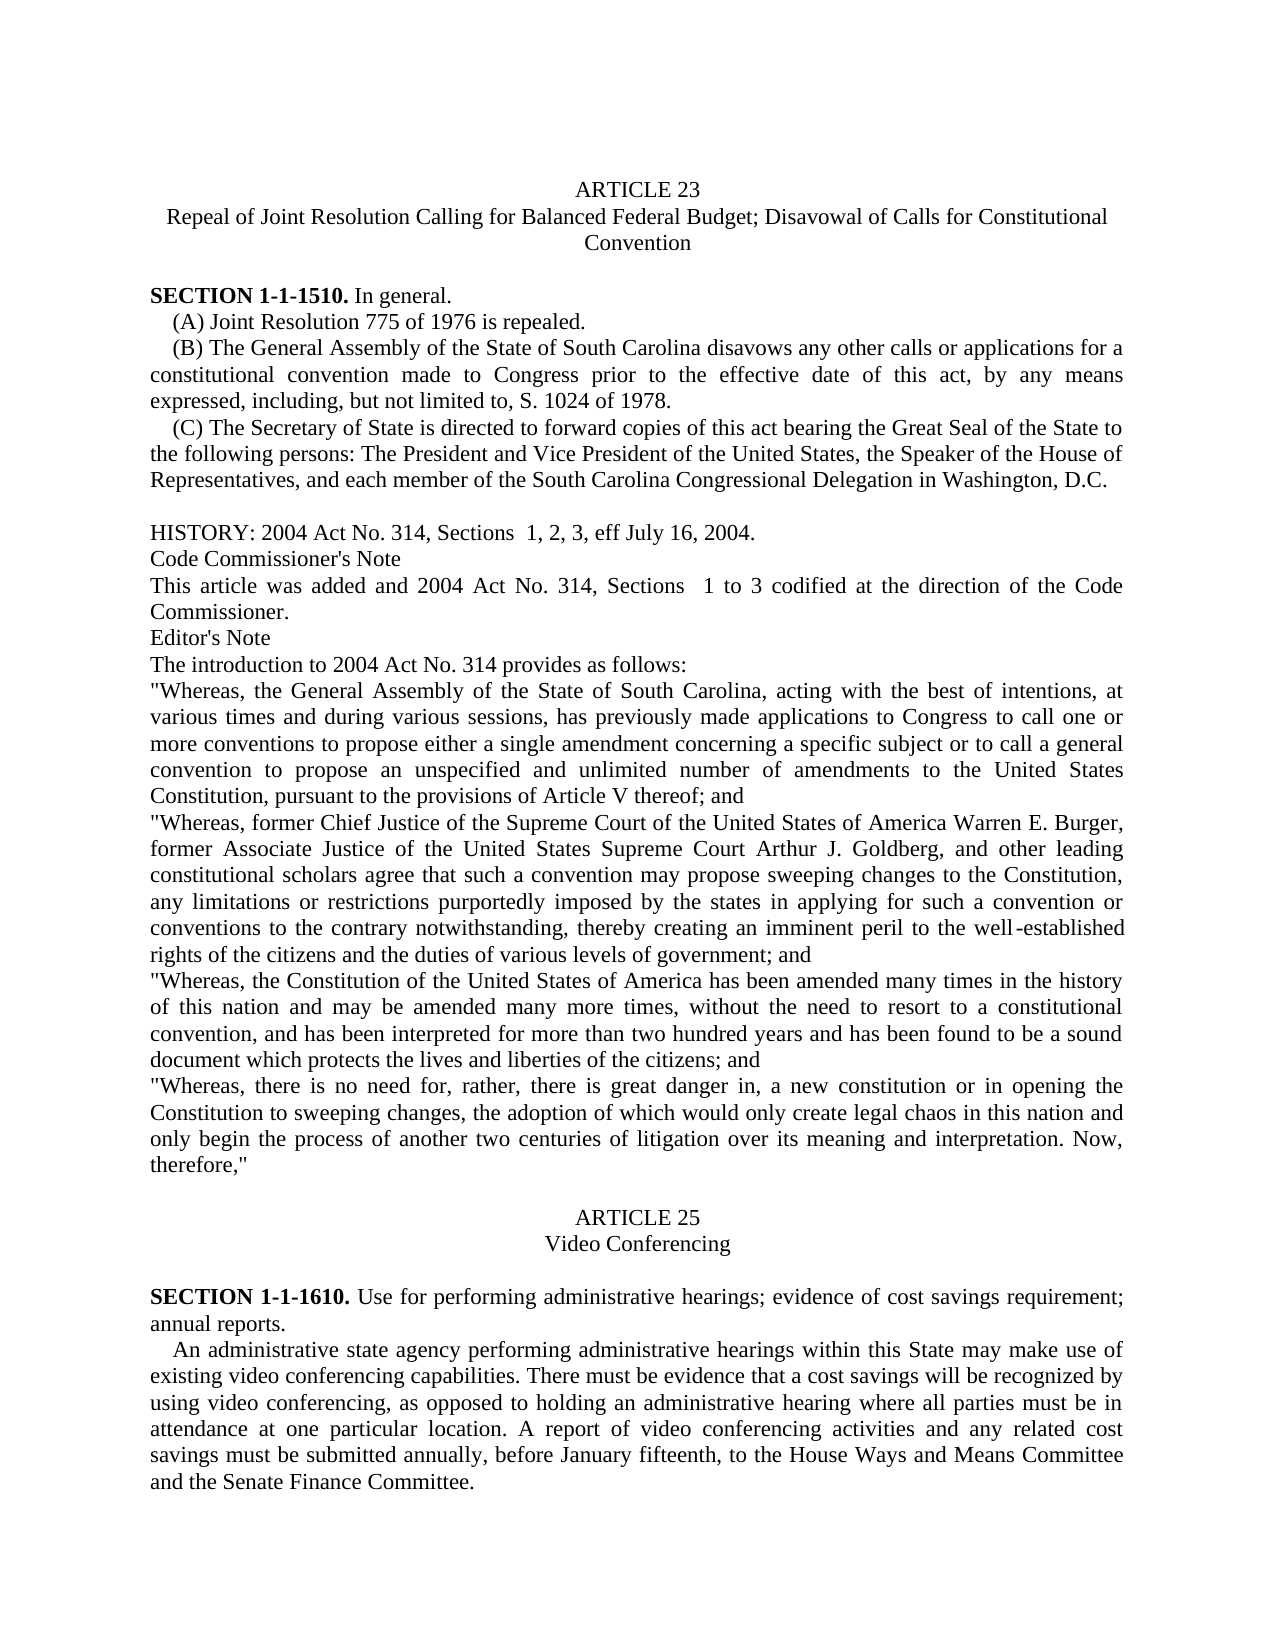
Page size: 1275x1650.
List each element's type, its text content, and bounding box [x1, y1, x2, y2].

text (C) The Secretary of State is directed to forward copies of this act bearing the Great Seal of the State to the following persons: The President and Vice President of the United States, the Speaker of the House of Representatives, and each member of the South Carolina Congressional Delegation in Washington, D.C. [150, 413, 1125, 493]
text SECTION 1-1-1610. Use for performing administrative hearings; evidence of cost savings requirement; annual reports. [150, 1283, 1125, 1336]
text ARTICLE 23 [150, 176, 1125, 203]
text Repeal of Joint Resolution Calling for Balanced Federal Budget; Disavowal of Calls for Constitutional Convention [150, 203, 1125, 255]
text An administrative state agency performing administrative hearings within this State may make use of existing video conferencing capabilities. There must be evidence that a cost savings will be recognized by using video conferencing, as opposed to holding an administrative hearing where all parties must be in attendance at one particular location. A report of video conferencing activities and any related cost savings must be submitted annually, before January fifteenth, to the House Ways and Means Committee and the Senate Finance Committee. [150, 1336, 1125, 1494]
text "Whereas, the Constitution of the United States of America has been amended many times in the history of this nation and may be amended many more times, without the need to resort to a constitutional convention, and has been interpreted for more than two hundred years and has been found to be a sound document which protects the lives and liberties of the citizens; and [150, 967, 1125, 1072]
text "Whereas, the General Assembly of the State of South Carolina, acting with the best of intentions, at various times and during various sessions, has previously made applications to Congress to call one or more conventions to propose either a single amendment concerning a specific subject or to call a general convention to propose an unspecified and unlimited number of amendments to the United States Constitution, pursuant to the provisions of Article V thereof; and [150, 677, 1125, 809]
text This article was added and 2004 Act No. 314, Sections 1 to 3 codified at the direction of the Code Commissioner. [150, 572, 1125, 624]
text Editor's Note [150, 624, 1125, 651]
text "Whereas, former Chief Justice of the Supreme Court of the United States of America Warren E. Burger, former Associate Justice of the United States Supreme Court Arthur J. Goldberg, and other leading constitutional scholars agree that such a convention may propose sweeping changes to the Constitution, any limitations or restrictions purportedly imposed by the states in applying for such a convention or conventions to the contrary notwithstanding, thereby creating an imminent peril to the well-established rights of the citizens and the duties of various levels of government; and [150, 809, 1125, 967]
text Video Conferencing [150, 1231, 1125, 1257]
text The introduction to 2004 Act No. 314 provides as follows: [150, 651, 1125, 677]
text "Whereas, there is no need for, rather, there is great danger in, a new constitution or in opening the Constitution to sweeping changes, the adoption of which would only create legal chaos in this nation and only begin the process of another two centuries of litigation over its meaning and interpretation. Now, therefore," [150, 1072, 1125, 1178]
text HISTORY: 2004 Act No. 314, Sections 1, 2, 3, eff July 16, 2004. [150, 519, 1125, 545]
text (A) Joint Resolution 775 of 1976 is repealed. [150, 308, 1125, 334]
text SECTION 1-1-1510. In general. [150, 282, 1125, 308]
text ARTICLE 25 [150, 1204, 1125, 1231]
text Code Commissioner's Note [150, 545, 1125, 572]
text (B) The General Assembly of the State of South Carolina disavows any other calls or applications for a constitutional convention made to Congress prior to the effective date of this act, by any means expressed, including, but not limited to, S. 1024 of 1978. [150, 334, 1125, 413]
